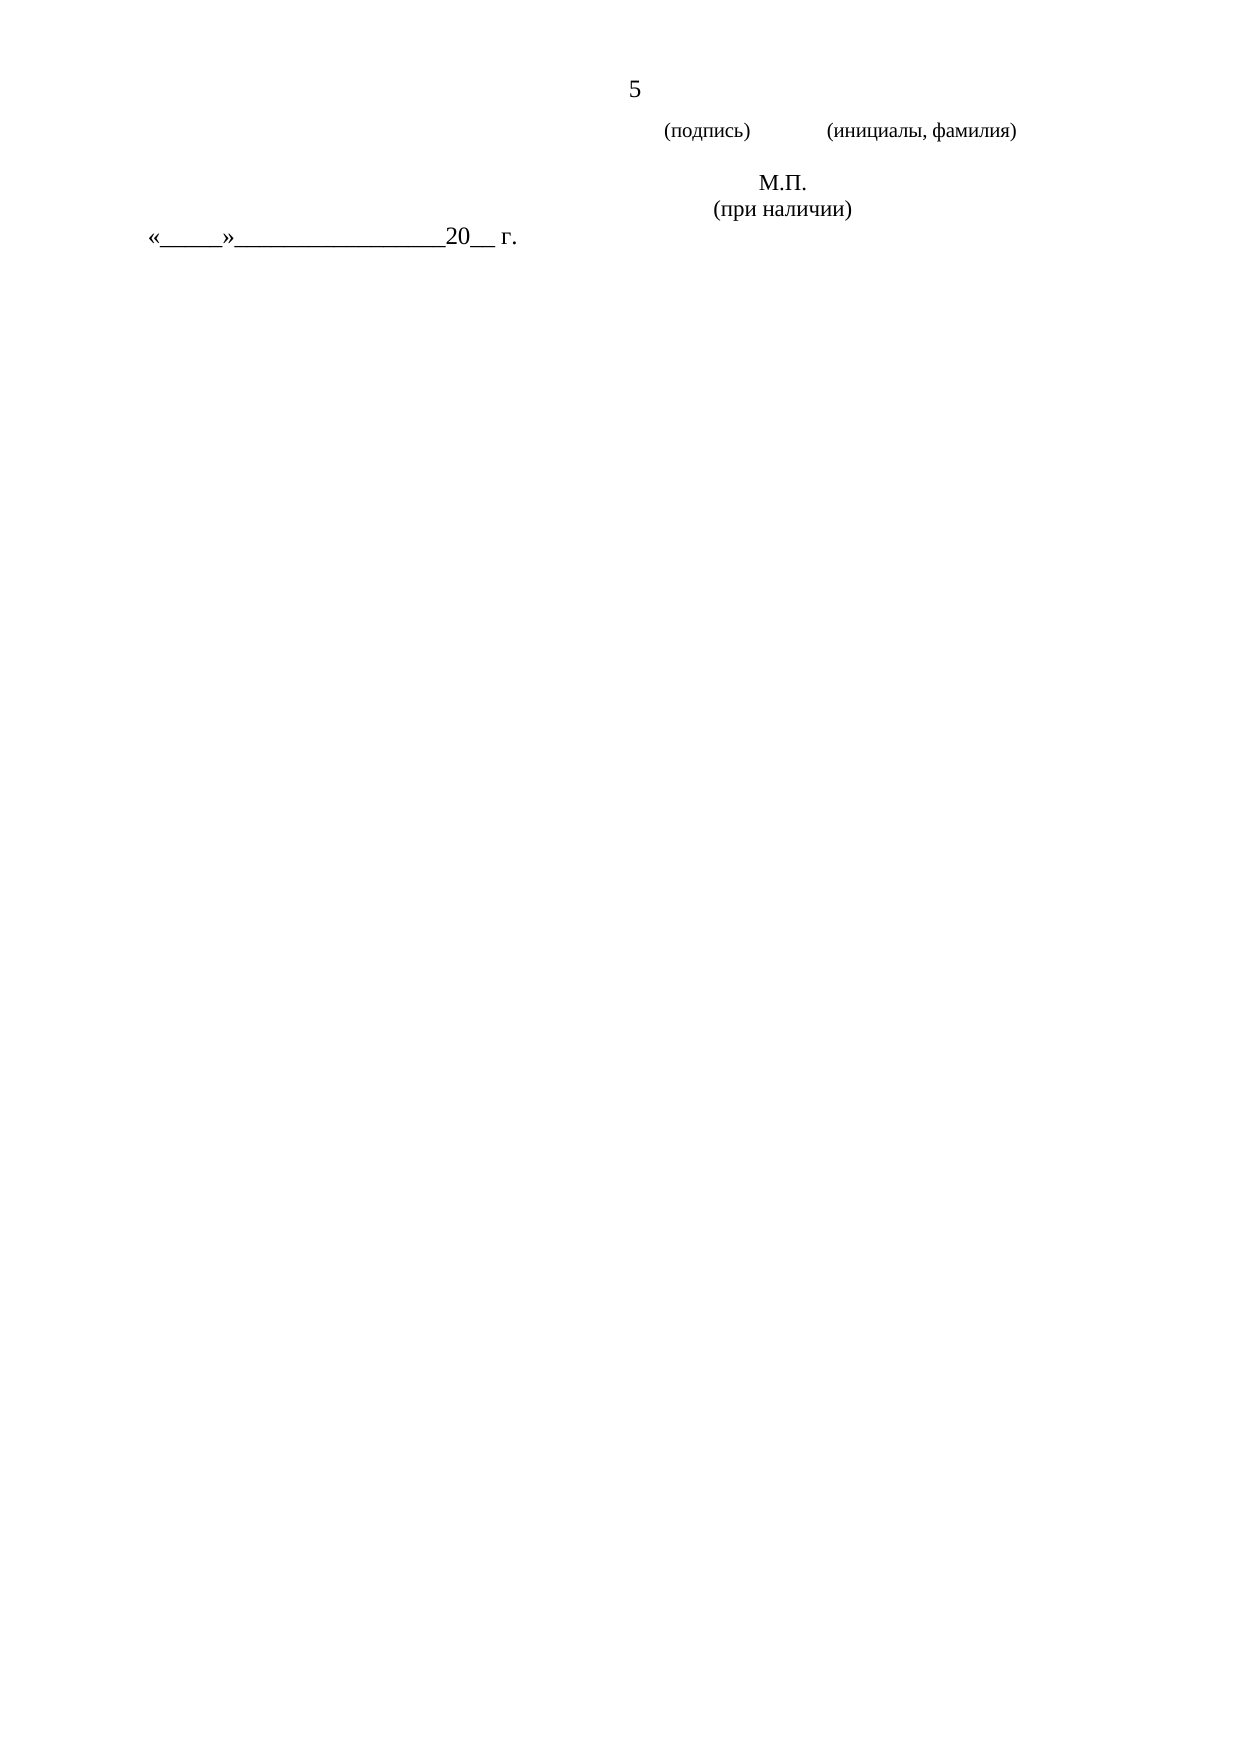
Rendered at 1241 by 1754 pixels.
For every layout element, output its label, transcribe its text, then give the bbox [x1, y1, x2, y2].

text М.П. [369, 168, 1122, 195]
text (при наличии) [369, 195, 1122, 221]
text (подпись) (инициалы, фамилия) [148, 118, 1122, 142]
text «_____»_________________20__ г. [148, 221, 1122, 250]
